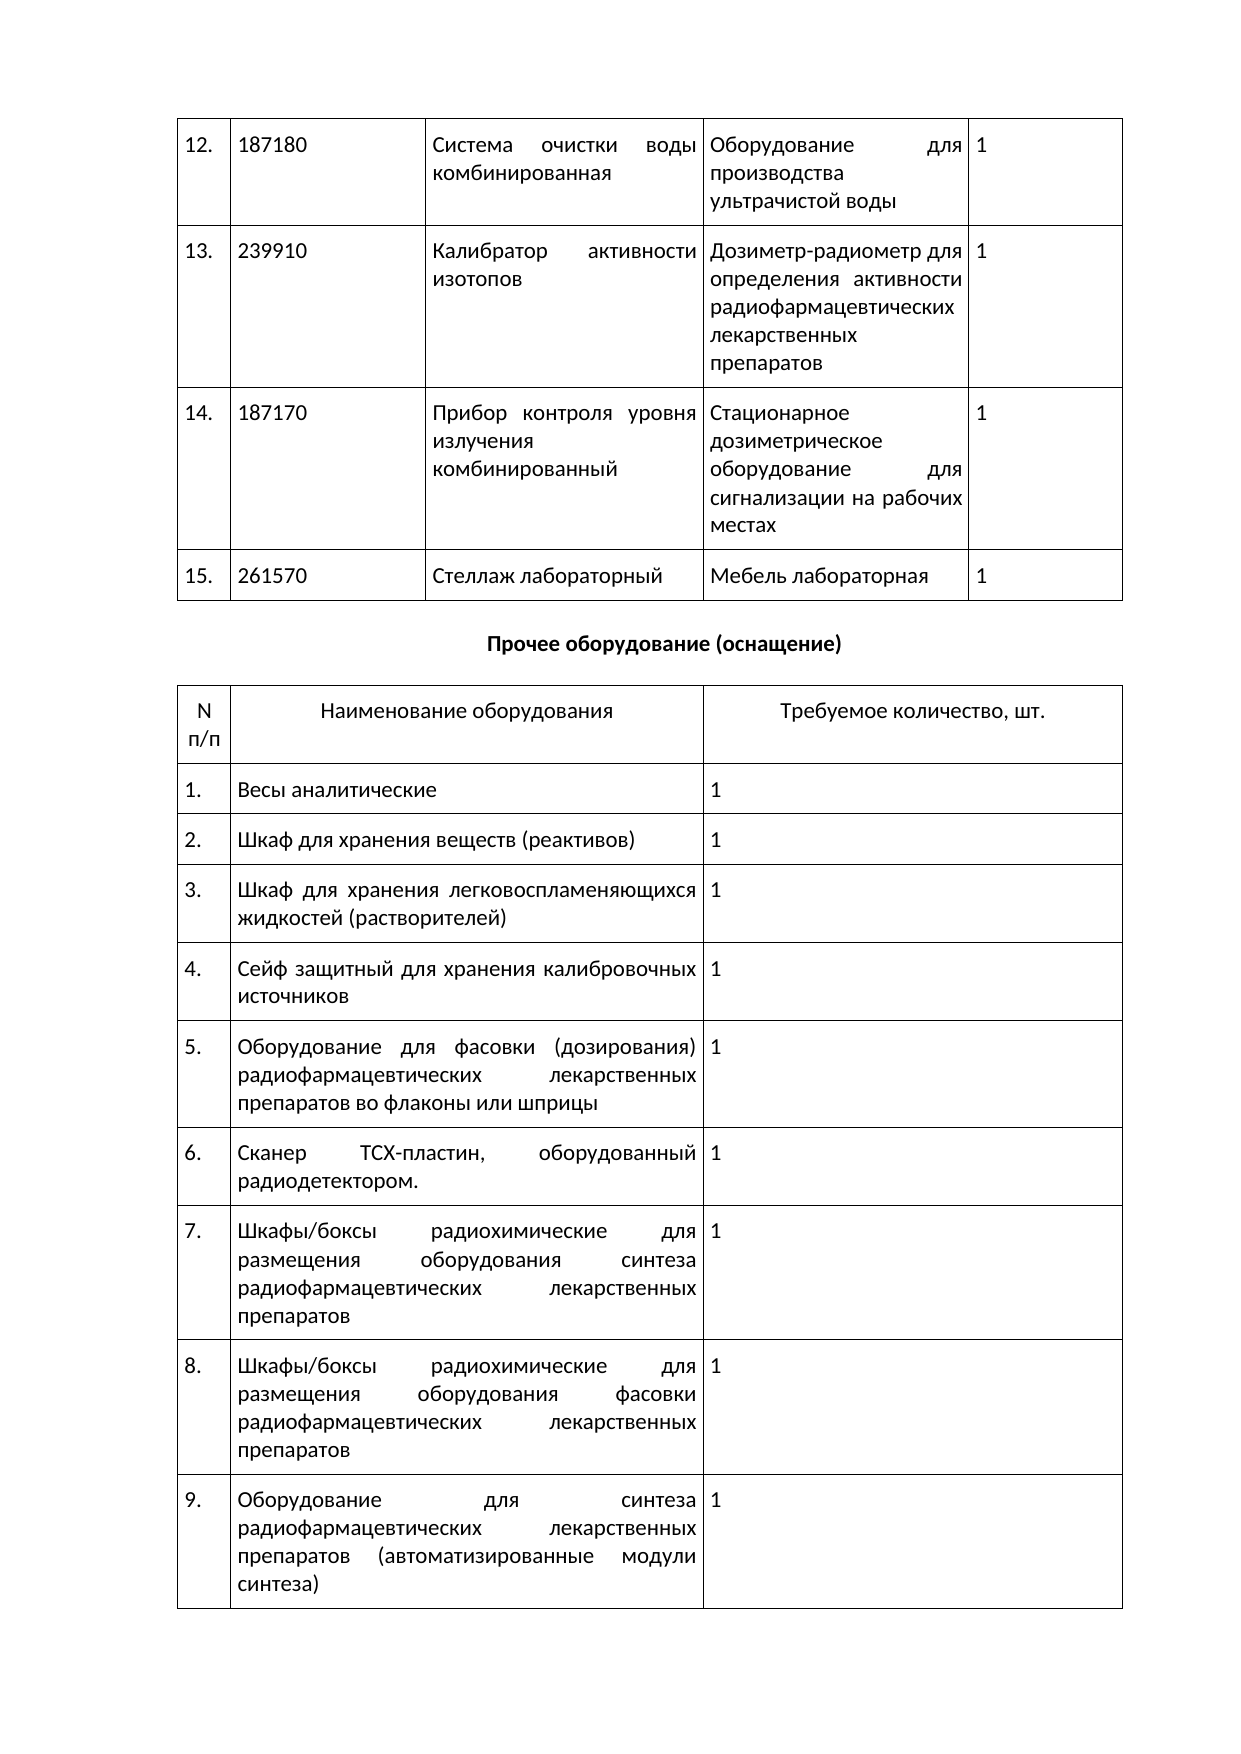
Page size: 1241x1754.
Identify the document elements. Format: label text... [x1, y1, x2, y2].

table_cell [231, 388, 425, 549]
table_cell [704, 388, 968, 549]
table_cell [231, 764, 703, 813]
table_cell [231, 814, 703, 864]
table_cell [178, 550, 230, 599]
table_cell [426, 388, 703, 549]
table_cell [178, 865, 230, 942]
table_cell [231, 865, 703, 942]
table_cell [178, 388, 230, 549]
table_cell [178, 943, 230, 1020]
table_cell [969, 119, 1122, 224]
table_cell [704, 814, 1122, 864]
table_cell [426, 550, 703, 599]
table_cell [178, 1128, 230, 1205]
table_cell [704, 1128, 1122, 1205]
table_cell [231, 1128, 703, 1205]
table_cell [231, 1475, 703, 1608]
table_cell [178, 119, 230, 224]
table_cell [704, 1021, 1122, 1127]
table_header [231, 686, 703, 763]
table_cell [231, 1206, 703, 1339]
title Прочее оборудование (оснащение) [177, 629, 1152, 657]
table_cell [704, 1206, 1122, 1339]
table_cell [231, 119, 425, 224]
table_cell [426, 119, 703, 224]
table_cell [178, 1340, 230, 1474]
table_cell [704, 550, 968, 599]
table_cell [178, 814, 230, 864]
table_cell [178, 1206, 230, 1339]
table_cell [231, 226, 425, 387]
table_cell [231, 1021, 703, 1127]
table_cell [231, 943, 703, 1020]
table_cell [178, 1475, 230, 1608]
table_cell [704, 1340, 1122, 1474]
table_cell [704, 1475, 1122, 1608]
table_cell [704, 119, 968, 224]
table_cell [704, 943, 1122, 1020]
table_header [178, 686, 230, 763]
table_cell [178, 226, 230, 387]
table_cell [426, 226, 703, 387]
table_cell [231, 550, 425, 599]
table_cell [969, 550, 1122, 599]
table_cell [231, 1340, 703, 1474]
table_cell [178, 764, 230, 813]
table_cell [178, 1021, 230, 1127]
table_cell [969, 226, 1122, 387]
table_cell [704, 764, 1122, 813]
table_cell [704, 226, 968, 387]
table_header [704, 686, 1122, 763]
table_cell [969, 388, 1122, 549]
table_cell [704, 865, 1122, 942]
